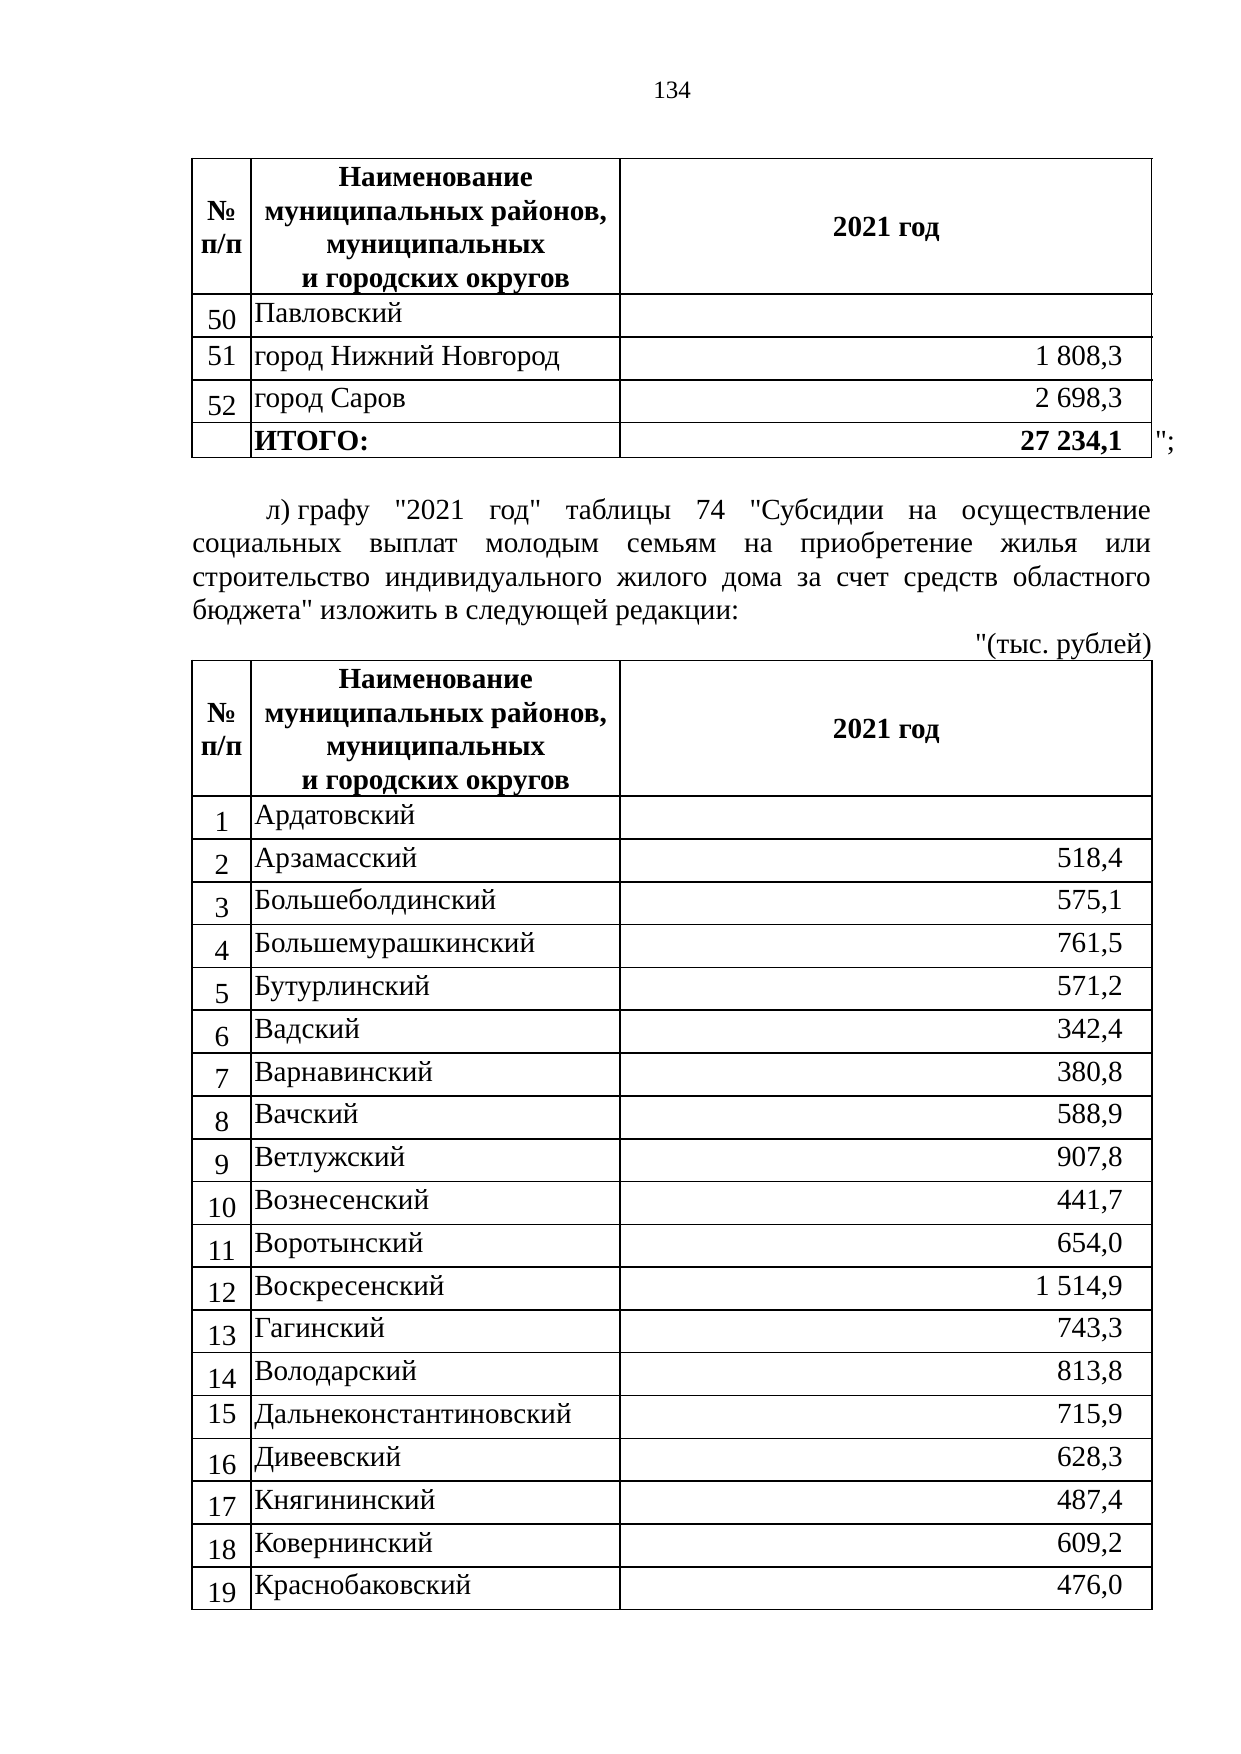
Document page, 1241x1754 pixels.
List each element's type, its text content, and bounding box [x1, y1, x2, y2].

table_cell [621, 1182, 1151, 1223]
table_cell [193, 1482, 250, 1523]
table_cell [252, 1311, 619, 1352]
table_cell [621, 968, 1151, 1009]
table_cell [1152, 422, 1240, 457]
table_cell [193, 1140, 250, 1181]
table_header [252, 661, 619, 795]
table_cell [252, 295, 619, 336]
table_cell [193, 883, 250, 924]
text "(тыс. рублей) [192, 626, 1152, 659]
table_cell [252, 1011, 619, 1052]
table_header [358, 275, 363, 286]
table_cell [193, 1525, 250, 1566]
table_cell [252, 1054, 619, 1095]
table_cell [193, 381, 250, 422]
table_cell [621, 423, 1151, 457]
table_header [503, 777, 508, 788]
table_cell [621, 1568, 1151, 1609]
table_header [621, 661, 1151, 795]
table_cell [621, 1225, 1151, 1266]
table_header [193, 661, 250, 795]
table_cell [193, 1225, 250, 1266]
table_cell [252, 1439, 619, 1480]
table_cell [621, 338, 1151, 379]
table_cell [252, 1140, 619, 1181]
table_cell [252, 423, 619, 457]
text л) графу "2021 год" таблицы 74 "Субсидии на осуществление социальных выплат молодым семьям на приобретение жилья или строительство индивидуального жилого дома за счет средств областного бюджета" изложить в следующей редакции: [192, 492, 1152, 626]
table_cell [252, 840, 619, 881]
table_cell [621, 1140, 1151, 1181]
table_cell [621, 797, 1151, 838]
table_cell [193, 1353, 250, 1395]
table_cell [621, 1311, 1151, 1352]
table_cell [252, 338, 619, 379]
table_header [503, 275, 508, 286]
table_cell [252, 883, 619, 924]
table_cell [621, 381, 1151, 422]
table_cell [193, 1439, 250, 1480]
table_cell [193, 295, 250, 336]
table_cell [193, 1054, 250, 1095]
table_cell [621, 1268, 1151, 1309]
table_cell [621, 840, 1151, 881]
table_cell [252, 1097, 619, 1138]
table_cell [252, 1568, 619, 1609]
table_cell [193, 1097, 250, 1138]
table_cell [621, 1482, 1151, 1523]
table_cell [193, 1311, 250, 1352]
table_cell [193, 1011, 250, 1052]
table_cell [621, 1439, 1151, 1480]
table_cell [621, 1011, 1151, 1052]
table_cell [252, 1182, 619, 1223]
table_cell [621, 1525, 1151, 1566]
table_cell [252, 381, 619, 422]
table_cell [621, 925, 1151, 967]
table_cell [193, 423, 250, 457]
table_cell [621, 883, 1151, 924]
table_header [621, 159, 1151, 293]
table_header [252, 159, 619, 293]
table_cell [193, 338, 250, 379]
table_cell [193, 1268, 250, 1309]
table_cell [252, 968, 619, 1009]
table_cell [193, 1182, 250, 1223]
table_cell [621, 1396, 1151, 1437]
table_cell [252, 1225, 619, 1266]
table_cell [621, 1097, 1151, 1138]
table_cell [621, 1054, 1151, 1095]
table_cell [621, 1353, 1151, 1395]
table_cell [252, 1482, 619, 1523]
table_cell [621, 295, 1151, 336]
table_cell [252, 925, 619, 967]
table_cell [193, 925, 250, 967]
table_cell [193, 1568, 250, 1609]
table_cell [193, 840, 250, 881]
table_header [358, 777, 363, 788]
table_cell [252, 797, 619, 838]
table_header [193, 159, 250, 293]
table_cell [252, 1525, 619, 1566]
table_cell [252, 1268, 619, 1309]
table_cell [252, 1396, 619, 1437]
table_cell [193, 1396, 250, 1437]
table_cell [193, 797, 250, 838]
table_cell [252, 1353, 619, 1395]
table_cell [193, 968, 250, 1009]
